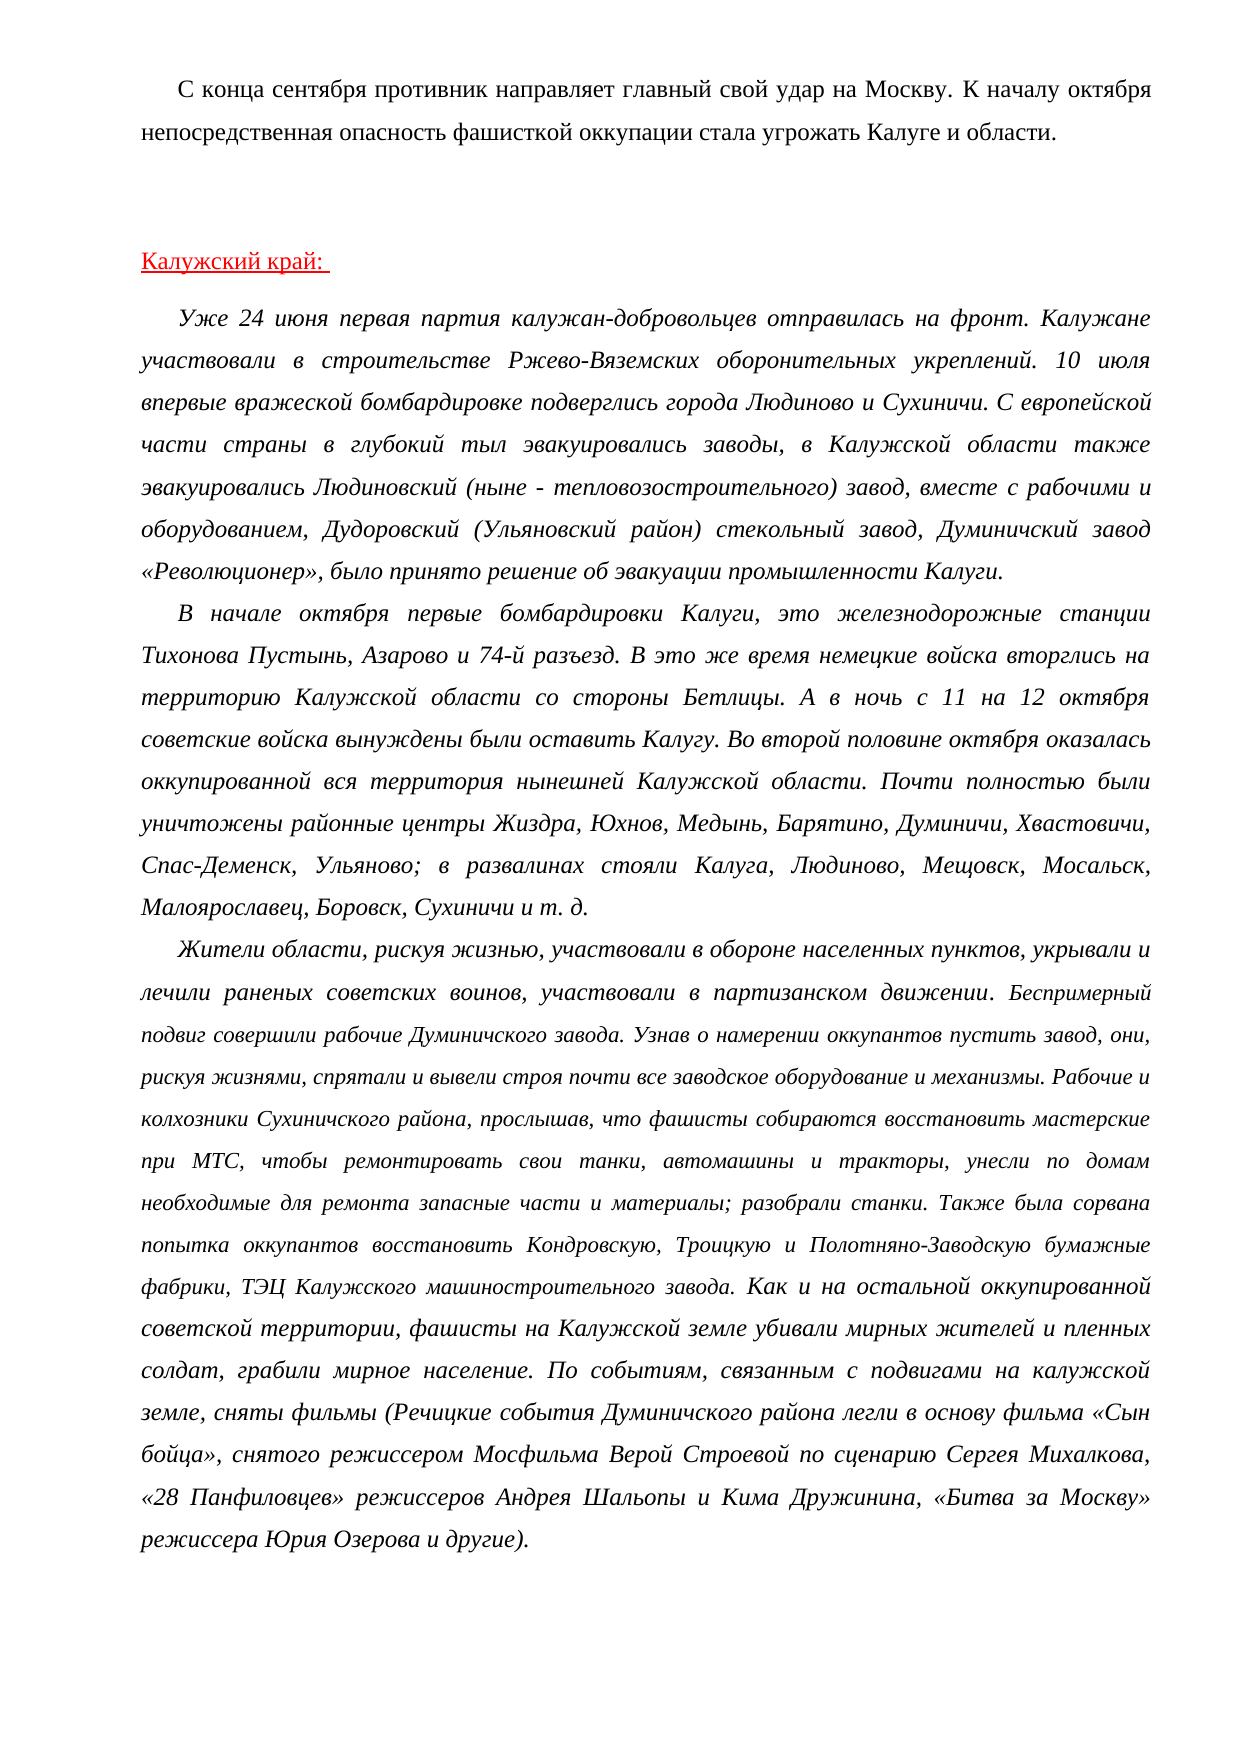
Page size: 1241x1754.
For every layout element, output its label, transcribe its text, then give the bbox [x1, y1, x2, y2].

list С конца сентября противник направляет главный свой удар на Москву. К началу октября непосредственная опасность фашисткой оккупации стала угрожать Калуге и области. [141, 74, 1152, 146]
list Калужский край: [141, 246, 1152, 275]
text Жители области, рискуя жизнью, участвовали в обороне населенных пунктов, укрывали и лечили раненых советских воинов, участвовали в партизанском движении. Беспримерный подвиг совершили рабочие Думиничского завода. Узнав о намерении оккупантов пустить завод, они, рискуя жизнями, спрятали и вывели строя почти все заводское оборудование и механизмы. Рабочие и колхозники Сухиничского района, прослышав, что фашисты собираются восстановить мастерские при МТС, чтобы ремонтировать свои танки, автомашины и тракторы, унесли по домам необходимые для ремонта запасные части и материалы; разобрали станки. Также была сорвана попытка оккупантов восстановить Кондровскую, Троицкую и Полотняно-Заводскую бумажные фабрики, ТЭЦ Калужского машиностроительного завода. Как и на остальной оккупированной советской территории, фашисты на Калужской земле убивали мирных жителей и пленных солдат, грабили мирное население. По событиям, связанным с подвигами на калужской земле, сняты фильмы (Речицкие события Думиничского района легли в основу фильма «Сын бойца», снятого режиссером Мосфильма Верой Строевой по сценарию Сергея Михалкова, «28 Панфиловцев» режиссеров Андрея Шальопы и Кима Дружинина, «Битва за Москву» режиссера Юрия Озерова и другие). [141, 921, 1152, 1552]
text Уже 24 июня первая партия калужан-добровольцев отправилась на фронт. Калужане участвовали в строительстве Ржево-Вяземских оборонительных укреплений. 10 июля впервые вражеской бомбардировке подверглись города Людиново и Сухиничи. С европейской части страны в глубокий тыл эвакуировались заводы, в Калужской области также эвакуировались Людиновский (ныне - тепловозостроительного) завод, вместе с рабочими и оборудованием, Дудоровский (Ульяновский район) стекольный завод, Думиничский завод «Революционер», было принято решение об эвакуации промышленности Калуги. [141, 290, 1152, 584]
text В начале октября первые бомбардировки Калуги, это железнодорожные станции Тихонова Пустынь, Азарово и 74-й разъезд. В это же время немецкие войска вторглись на территорию Калужской области со стороны Бетлицы. А в ночь с 11 на 12 октября советские войска вынуждены были оставить Калугу. Во второй половине октября оказалась оккупированной вся территория нынешней Калужской области. Почти полностью были уничтожены районные центры Жиздра, Юхнов, Медынь, Барятино, Думиничи, Хвастовичи, Спас-Деменск, Ульяново; в развалинах стояли Калуга, Людиново, Мещовск, Мосальск, Малоярославец, Боровск, Сухиничи и т. д. [141, 584, 1152, 921]
